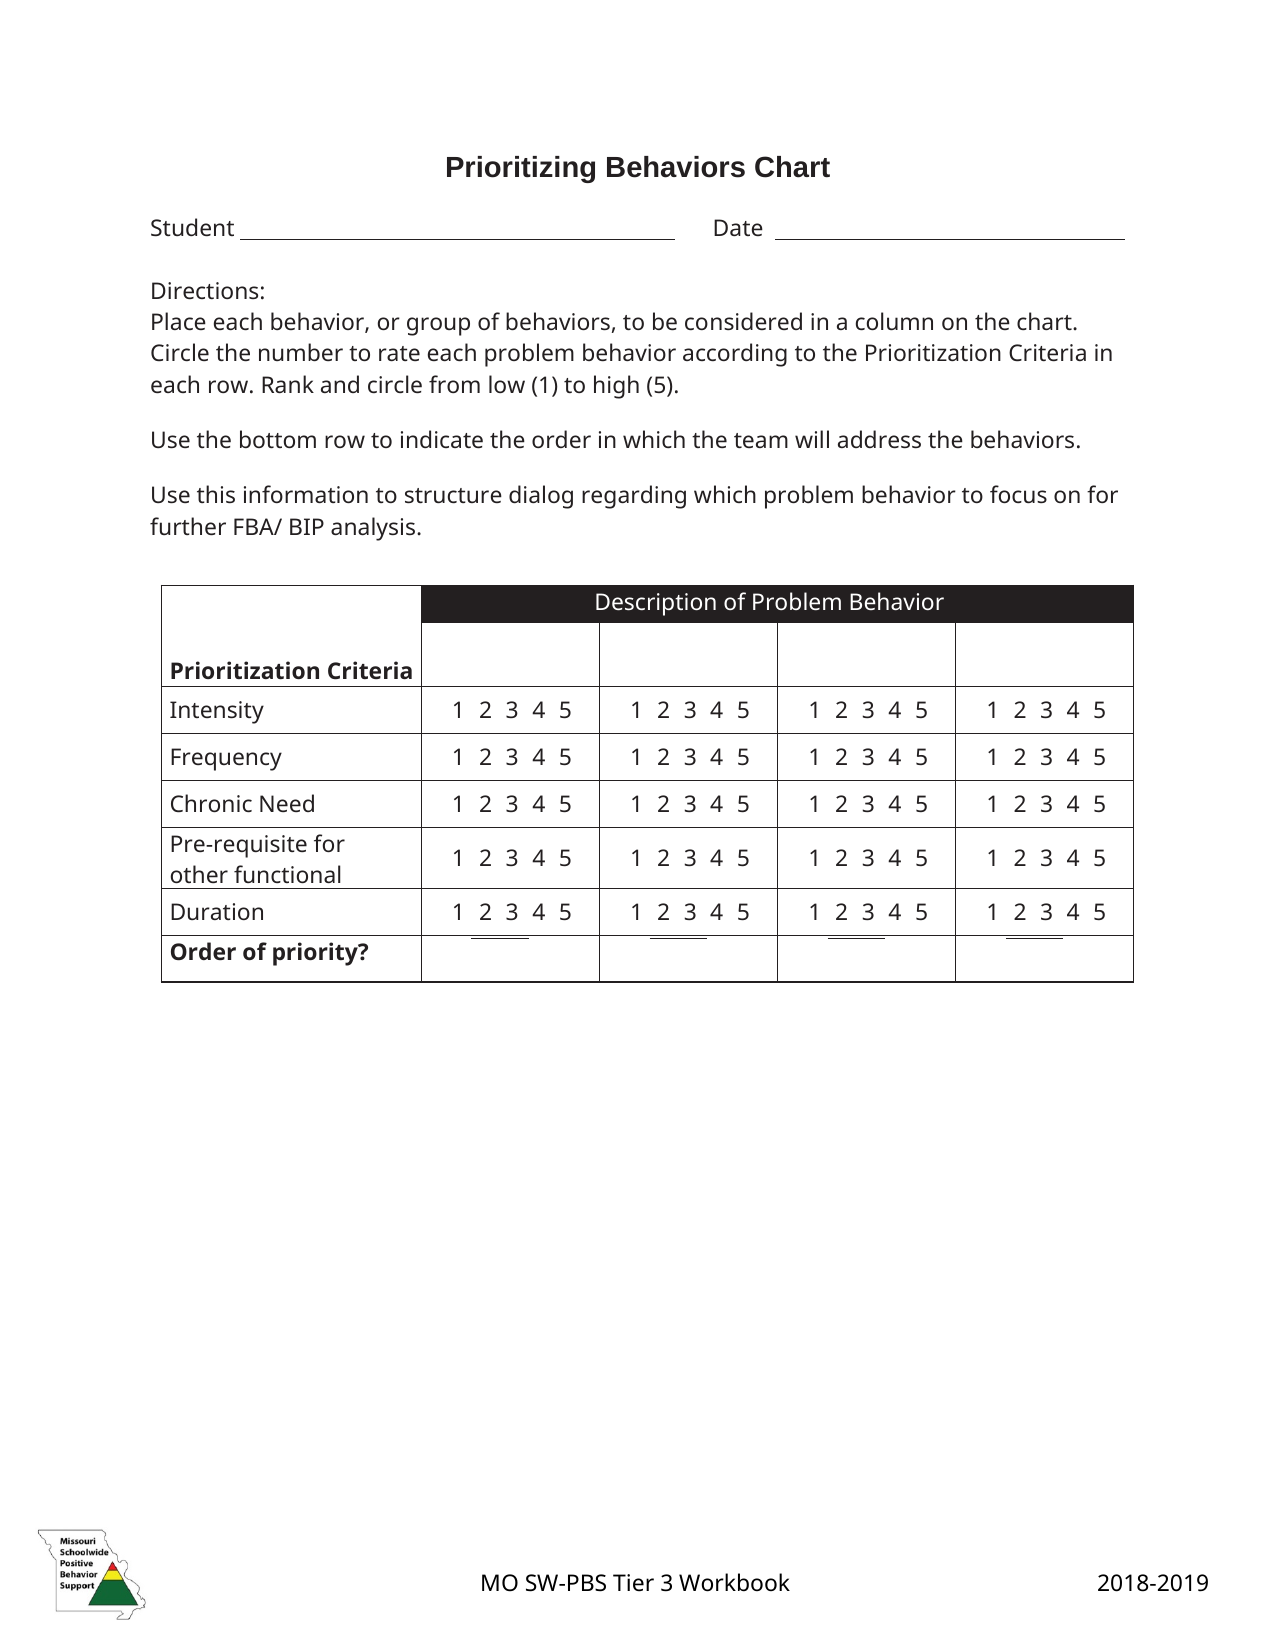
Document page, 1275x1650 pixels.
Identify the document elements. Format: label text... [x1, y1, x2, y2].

table_cell [956, 623, 1133, 686]
table_cell 3 [497, 734, 524, 780]
table_cell [778, 623, 955, 686]
text Student Date [150, 212, 1125, 243]
table_cell [600, 623, 777, 686]
table_header Description of Problem Behavior [422, 586, 1133, 622]
table_cell 1 [956, 889, 1005, 934]
subtitle Prioritizing Behaviors Chart [150, 150, 1125, 183]
table_cell 4 [524, 781, 550, 827]
table_cell Pre-requisite for other functional skills [162, 828, 421, 888]
table_cell 3 [675, 828, 702, 888]
text Directions: [150, 275, 1125, 306]
table_cell 3 [497, 889, 524, 934]
table_cell 1 [778, 889, 827, 934]
text Place each behavior, or group of behaviors, to be considered in a column on the chart. [150, 306, 1125, 337]
table_cell 5 [728, 828, 777, 888]
table_cell 3 [853, 734, 880, 780]
table_cell 5 [550, 687, 599, 733]
table_cell 4 [1058, 828, 1085, 888]
table_header Prioritization Criteria [162, 586, 421, 686]
table_cell 2 [1005, 828, 1032, 888]
table_cell [422, 936, 599, 981]
table_cell 1 [422, 889, 471, 934]
table_cell 2 [1005, 734, 1032, 780]
table_cell 2 [649, 734, 675, 780]
table_cell 5 [1085, 889, 1133, 934]
table_cell [778, 936, 955, 981]
table_cell [422, 623, 599, 686]
table_cell 2 [471, 781, 497, 827]
table_cell 3 [1032, 687, 1058, 733]
table_cell [600, 936, 777, 981]
table_cell 2 [471, 687, 497, 733]
table_cell 2 [649, 889, 675, 934]
table_cell 4 [1058, 687, 1085, 733]
table_cell 1 [956, 781, 1005, 827]
table_cell 1 [778, 687, 827, 733]
table_cell 4 [524, 889, 550, 934]
table_cell Duration [162, 889, 421, 934]
table_cell 3 [1032, 889, 1058, 934]
table_cell 3 [853, 687, 880, 733]
table_cell 4 [702, 781, 728, 827]
table_cell 4 [702, 828, 728, 888]
table_cell 2 [1005, 889, 1032, 934]
table_cell 4 [524, 828, 550, 888]
table_cell 2 [649, 828, 675, 888]
table_cell 5 [907, 687, 955, 733]
table_cell 4 [880, 687, 907, 733]
table_cell 2 [827, 687, 853, 733]
table_cell 2 [471, 828, 497, 888]
table_cell 5 [907, 781, 955, 827]
table_cell 1 [600, 781, 649, 827]
table_cell 1 [422, 687, 471, 733]
table_cell 1 [778, 734, 827, 780]
table_cell 4 [702, 734, 728, 780]
table_cell 1 [956, 687, 1005, 733]
table_cell 2 [827, 734, 853, 780]
table_cell 4 [880, 828, 907, 888]
table_cell 3 [675, 781, 702, 827]
table_cell 2 [1005, 781, 1032, 827]
table_cell 3 [853, 889, 880, 934]
table_cell 2 [827, 828, 853, 888]
table_cell 5 [550, 828, 599, 888]
table_cell 4 [1058, 781, 1085, 827]
table_cell 5 [728, 781, 777, 827]
text Use the bottom row to indicate the order in which the team will address the behaviors. [150, 424, 1125, 455]
table_cell 5 [728, 734, 777, 780]
table_cell 1 [778, 828, 827, 888]
table_cell 4 [880, 889, 907, 934]
table_cell 4 [702, 889, 728, 934]
table_cell 3 [675, 687, 702, 733]
table_cell 3 [497, 828, 524, 888]
table_cell 3 [1032, 781, 1058, 827]
table_cell 3 [1032, 828, 1058, 888]
table_cell 5 [907, 734, 955, 780]
table_cell 3 [853, 828, 880, 888]
table_cell 1 [600, 734, 649, 780]
table_cell 1 [422, 828, 471, 888]
table_cell Frequency [162, 734, 421, 780]
table_cell 2 [649, 687, 675, 733]
table_cell 1 [600, 828, 649, 888]
table_cell 3 [853, 781, 880, 827]
table_cell 1 [422, 781, 471, 827]
table_cell 1 [422, 734, 471, 780]
table_cell 3 [497, 687, 524, 733]
table_cell 5 [550, 781, 599, 827]
table_cell 1 [778, 781, 827, 827]
table_cell 4 [880, 734, 907, 780]
picture [0, 1499, 168, 1650]
table_cell 3 [1032, 734, 1058, 780]
table_cell 3 [675, 734, 702, 780]
table_cell 2 [827, 781, 853, 827]
table_cell 5 [1085, 781, 1133, 827]
table_cell [956, 936, 1133, 981]
table_cell 5 [728, 687, 777, 733]
table_cell 2 [471, 889, 497, 934]
table_cell 4 [1058, 734, 1085, 780]
table_cell Order of priority? [162, 936, 421, 981]
table_cell 2 [471, 734, 497, 780]
table_cell 5 [907, 889, 955, 934]
table_cell 3 [675, 889, 702, 934]
table_cell 2 [1005, 687, 1032, 733]
table_cell 1 [956, 828, 1005, 888]
table_cell 5 [550, 889, 599, 934]
table_cell 5 [1085, 828, 1133, 888]
table_cell Chronic Need [162, 781, 421, 827]
table_cell 5 [1085, 734, 1133, 780]
table_cell 4 [524, 687, 550, 733]
table_cell 5 [1085, 687, 1133, 733]
table_cell 5 [728, 889, 777, 934]
table_cell Intensity [162, 687, 421, 733]
table_cell 2 [649, 781, 675, 827]
text Use this information to structure dialog regarding which problem behavior to focus on for further FBA/ BIP analysis. [150, 479, 1125, 542]
table_cell 1 [600, 889, 649, 934]
table_cell 2 [827, 889, 853, 934]
text Circle the number to rate each problem behavior according to the Prioritization Criteria in each row. Rank and circle from low (1) to high (5). [150, 337, 1125, 400]
table_cell 1 [600, 687, 649, 733]
table_cell 1 [956, 734, 1005, 780]
table_cell 3 [497, 781, 524, 827]
table_cell 4 [524, 734, 550, 780]
table_cell 4 [1058, 889, 1085, 934]
table_cell 4 [702, 687, 728, 733]
table_cell 5 [550, 734, 599, 780]
table_cell 5 [907, 828, 955, 888]
table_cell 4 [880, 781, 907, 827]
